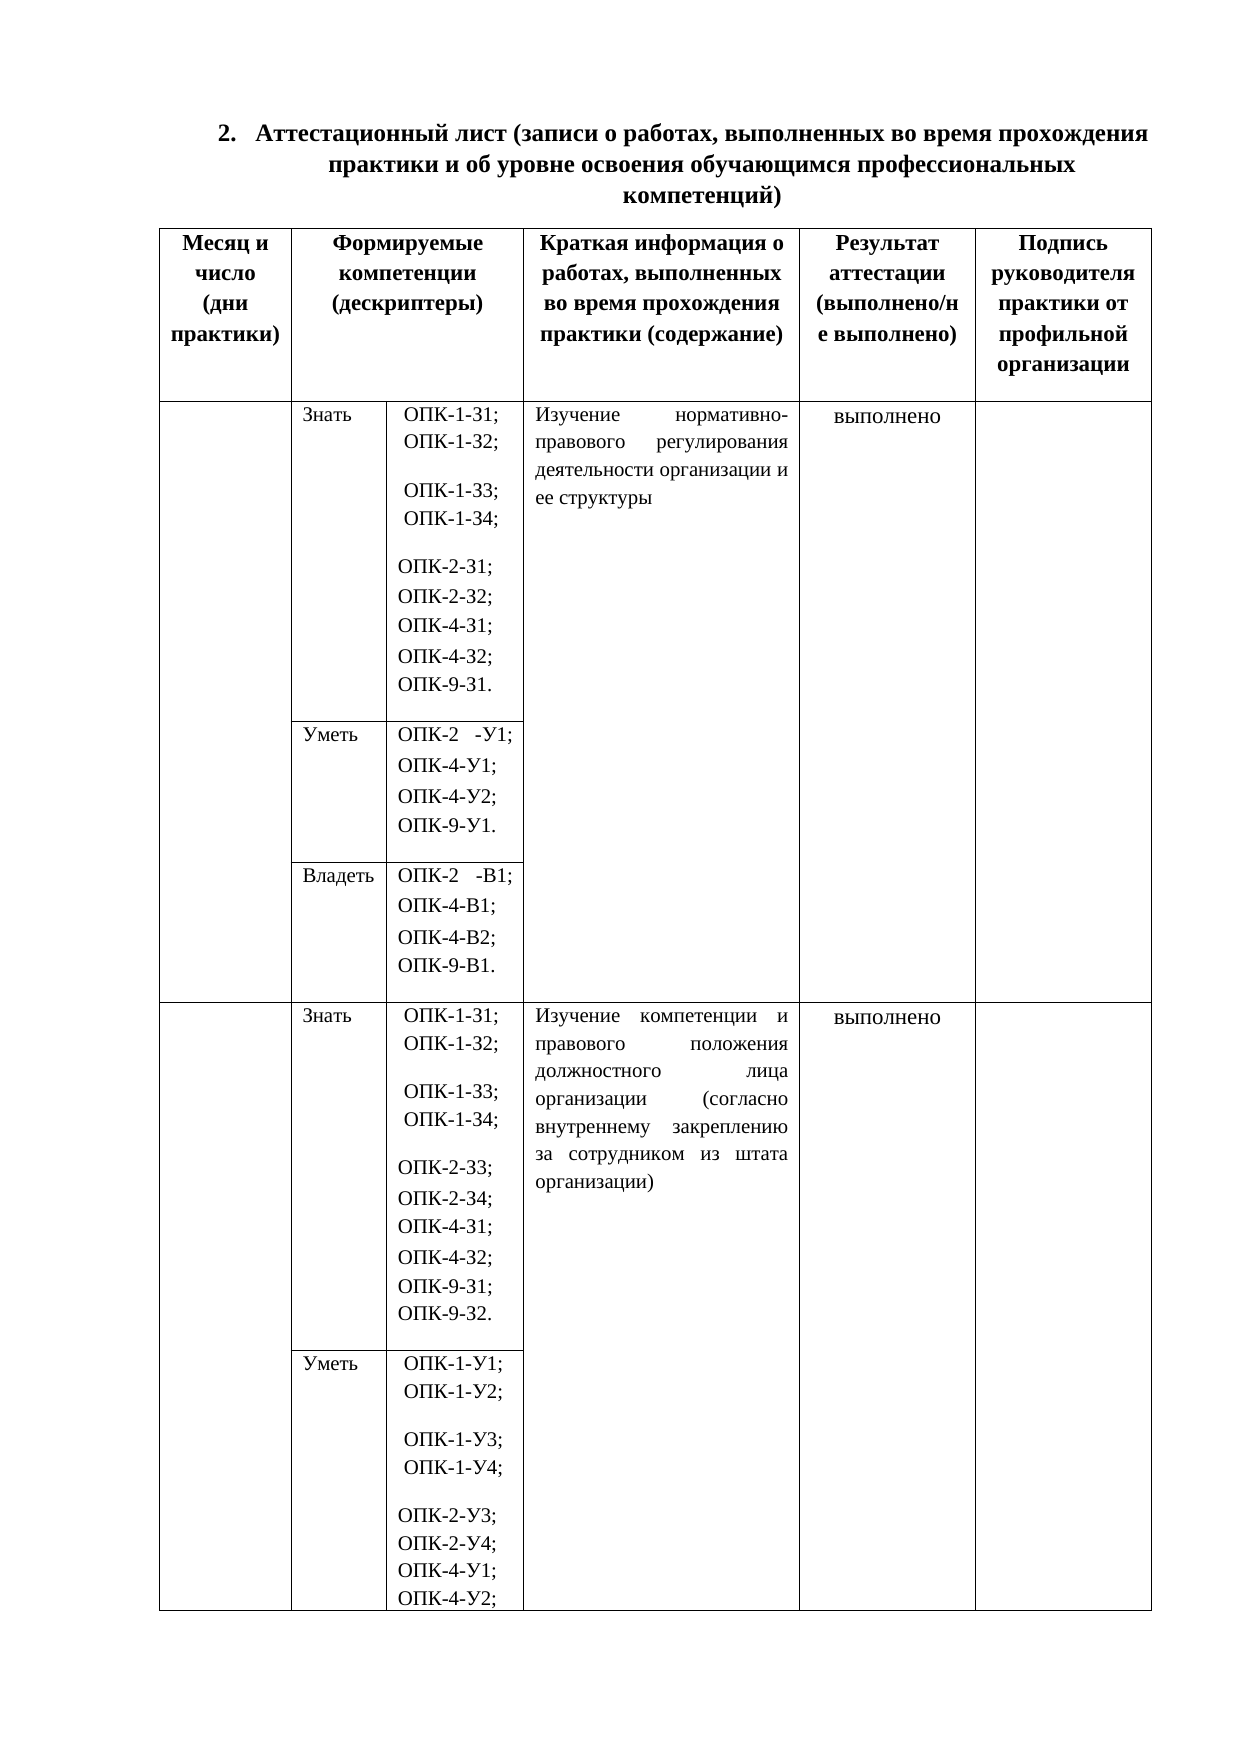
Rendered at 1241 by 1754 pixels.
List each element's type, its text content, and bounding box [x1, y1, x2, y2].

table_cell Изучение компетенции и правового положения должностного лица организации (согласно внутреннему закреплению за сотрудником из штата организации) [524, 1003, 799, 1610]
table_cell выполнено [800, 402, 975, 1002]
table_cell Владеть [292, 863, 386, 1002]
table_cell ОПК-1-З1; ОПК-1-З2; ОПК-1-З3; ОПК-1-З4; ОПК-2-З3; ОПК-2-З4; ОПК-4-З1; ОПК-4-З2; ОПК-9-З1; ОПК-9-З2. [387, 1003, 523, 1350]
table_cell ОПК-2 -У1; ОПК-4-У1; ОПК-4-У2; ОПК-9-У1. [387, 722, 523, 862]
table_header Месяц и число (дни практики) [160, 229, 291, 401]
table_cell Знать [292, 402, 386, 721]
table_cell Изучение нормативно-правового регулирования деятельности организации и ее структуры [524, 402, 799, 1002]
table_cell Уметь [292, 722, 386, 862]
table_cell ОПК-2 -В1; ОПК-4-В1; ОПК-4-В2; ОПК-9-В1. [387, 863, 523, 1002]
table_header Результат аттестации (выполнено/не выполнено) [800, 229, 975, 401]
table_header Краткая информация о работах, выполненных во время прохождения практики (содержание) [524, 229, 799, 401]
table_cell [387, 1351, 523, 1610]
table_cell [976, 402, 1151, 1002]
table_cell выполнено [800, 1003, 975, 1610]
table_cell [160, 402, 291, 1002]
table_cell ОПК-1-З1; ОПК-1-З2; ОПК-1-З3; ОПК-1-З4; ОПК-2-З1; ОПК-2-З2; ОПК-4-З1; ОПК-4-З2; ОПК-9-З1. [387, 402, 523, 721]
table_header Формируемые компетенции (дескриптеры) [292, 229, 523, 401]
table_cell [976, 1003, 1151, 1610]
list Аттестационный лист (записи о работах, выполненных во время прохождения практики и об уровне освоения обучающимся профессиональных компетенций) [215, 118, 1152, 209]
table_header Подпись руководителя практики от профильной организации [976, 229, 1151, 401]
table_cell [160, 1003, 291, 1610]
table_cell Знать [292, 1003, 386, 1350]
table_cell Уметь [292, 1351, 386, 1610]
